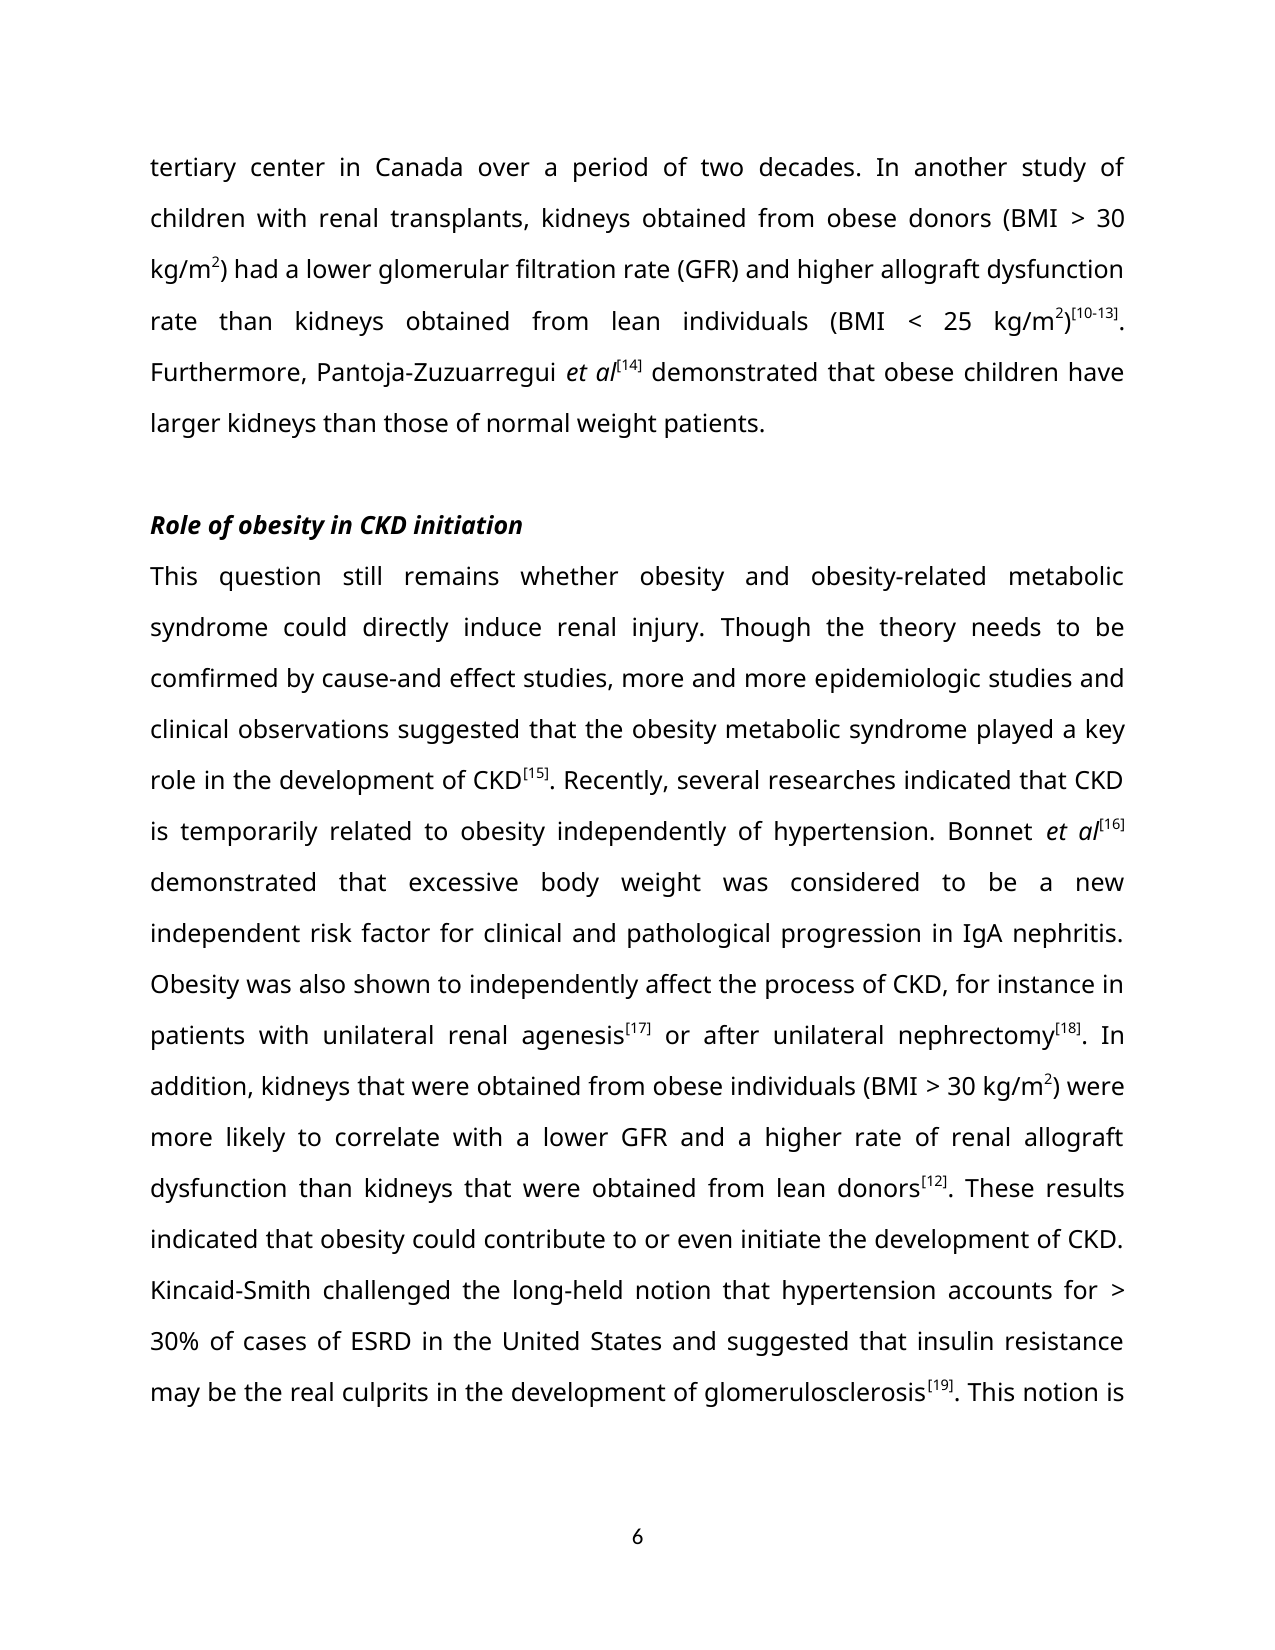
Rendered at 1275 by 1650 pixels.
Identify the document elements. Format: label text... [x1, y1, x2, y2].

text Role of obesity in CKD initiation [150, 507, 1125, 541]
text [150, 558, 1125, 1409]
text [150, 150, 1125, 439]
